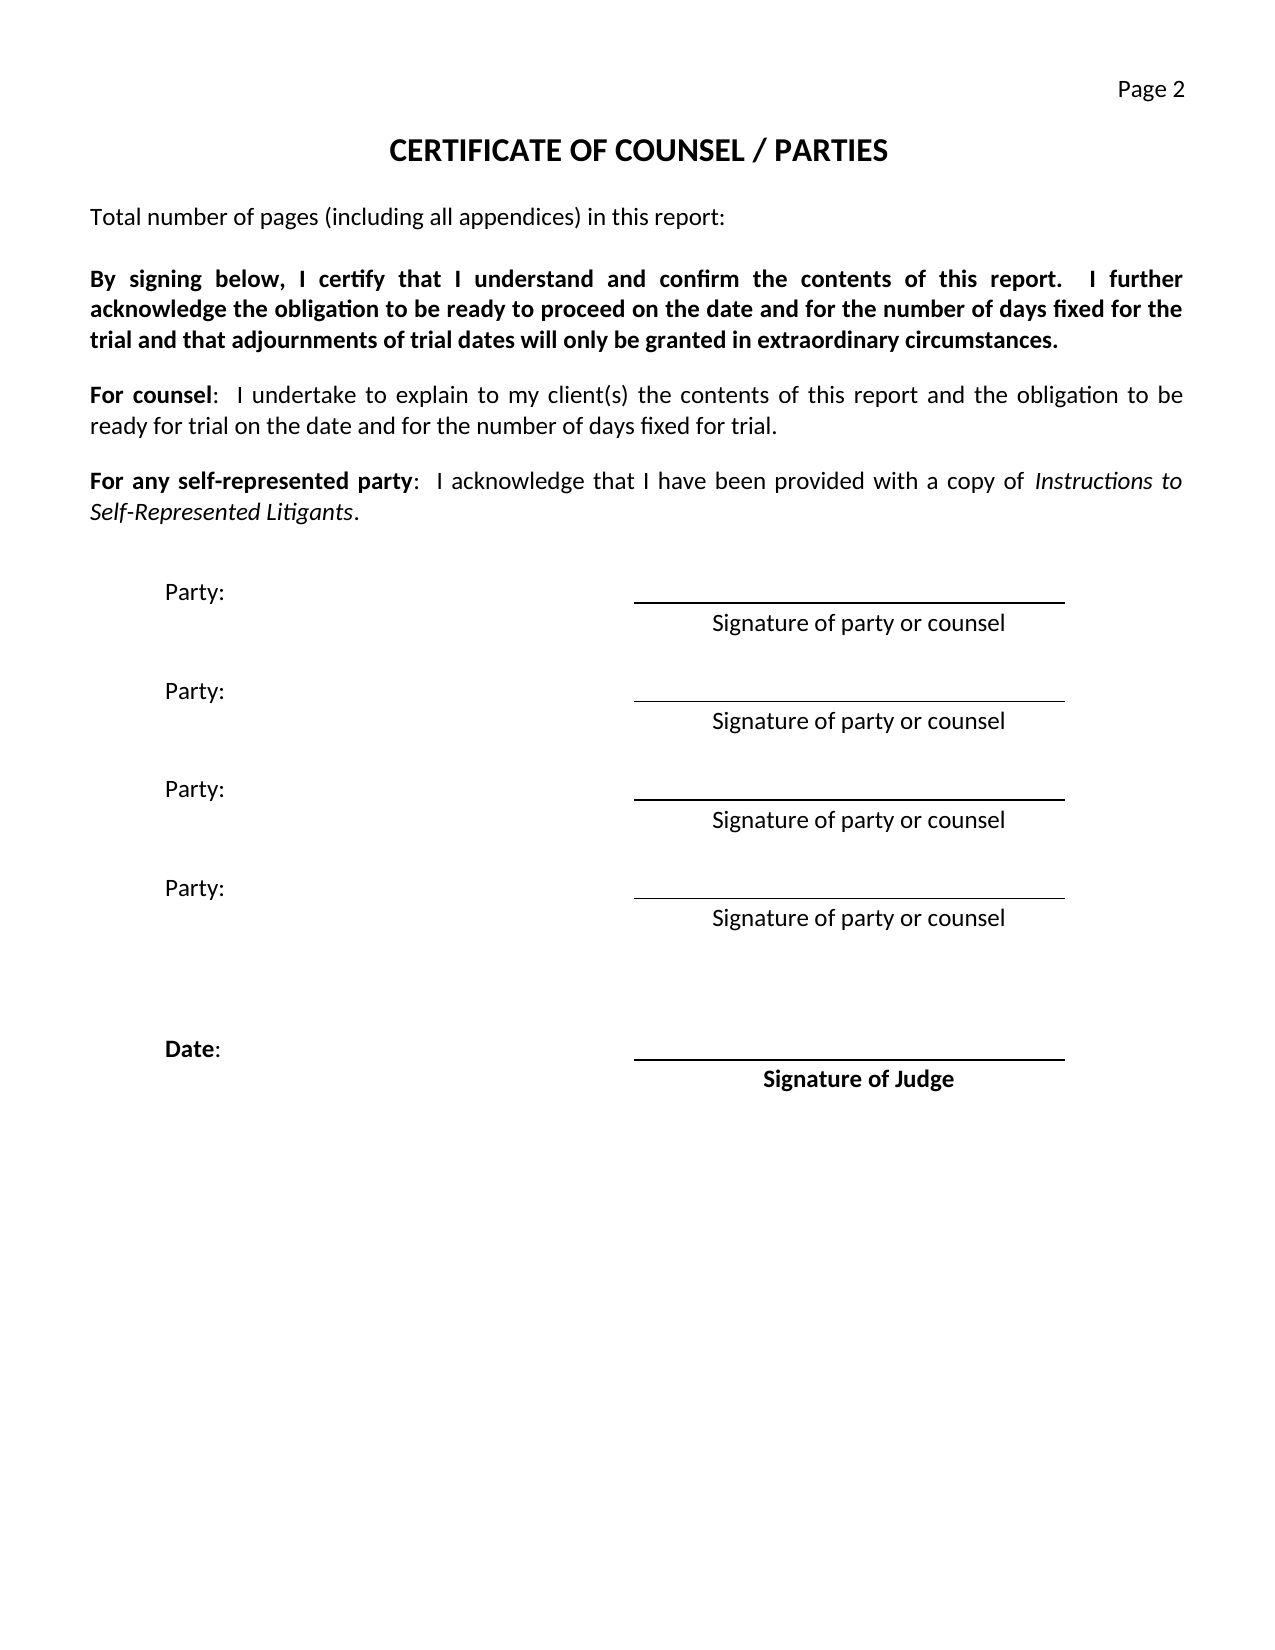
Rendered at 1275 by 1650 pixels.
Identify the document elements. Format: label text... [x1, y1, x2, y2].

text Party: [165, 675, 1185, 706]
text Total number of pages (including all appendices) in this report: [90, 201, 1185, 232]
text Signature of party or counsel [165, 804, 1185, 834]
text Signature of party or counsel [165, 706, 1185, 736]
text Date: [165, 1033, 1185, 1064]
text Signature of party or counsel [165, 903, 1185, 933]
text Party: [165, 773, 1185, 804]
text Party: [165, 576, 1185, 607]
text For counsel: I undertake to explain to my client(s) the contents of this report and the obligation to be ready for trial on the date and for the number of days fixed for trial. [90, 379, 1185, 440]
text By signing below, I certify that I understand and confirm the contents of this report. I further acknowledge the obligation to be ready to proceed on the date and for the number of days fixed for the trial and that adjournments of trial dates will only be granted in extraordinary circumstances. [90, 263, 1185, 354]
text Signature of Judge [165, 1064, 1185, 1094]
subtitle CERTIFICATE OF COUNSEL / PARTIES [90, 129, 1188, 170]
text Signature of party or counsel [165, 607, 1185, 637]
text Party: [165, 872, 1185, 903]
text For any self-represented party: I acknowledge that I have been provided with a copy of Instructions to Self-Represented Litigants. [90, 465, 1185, 526]
